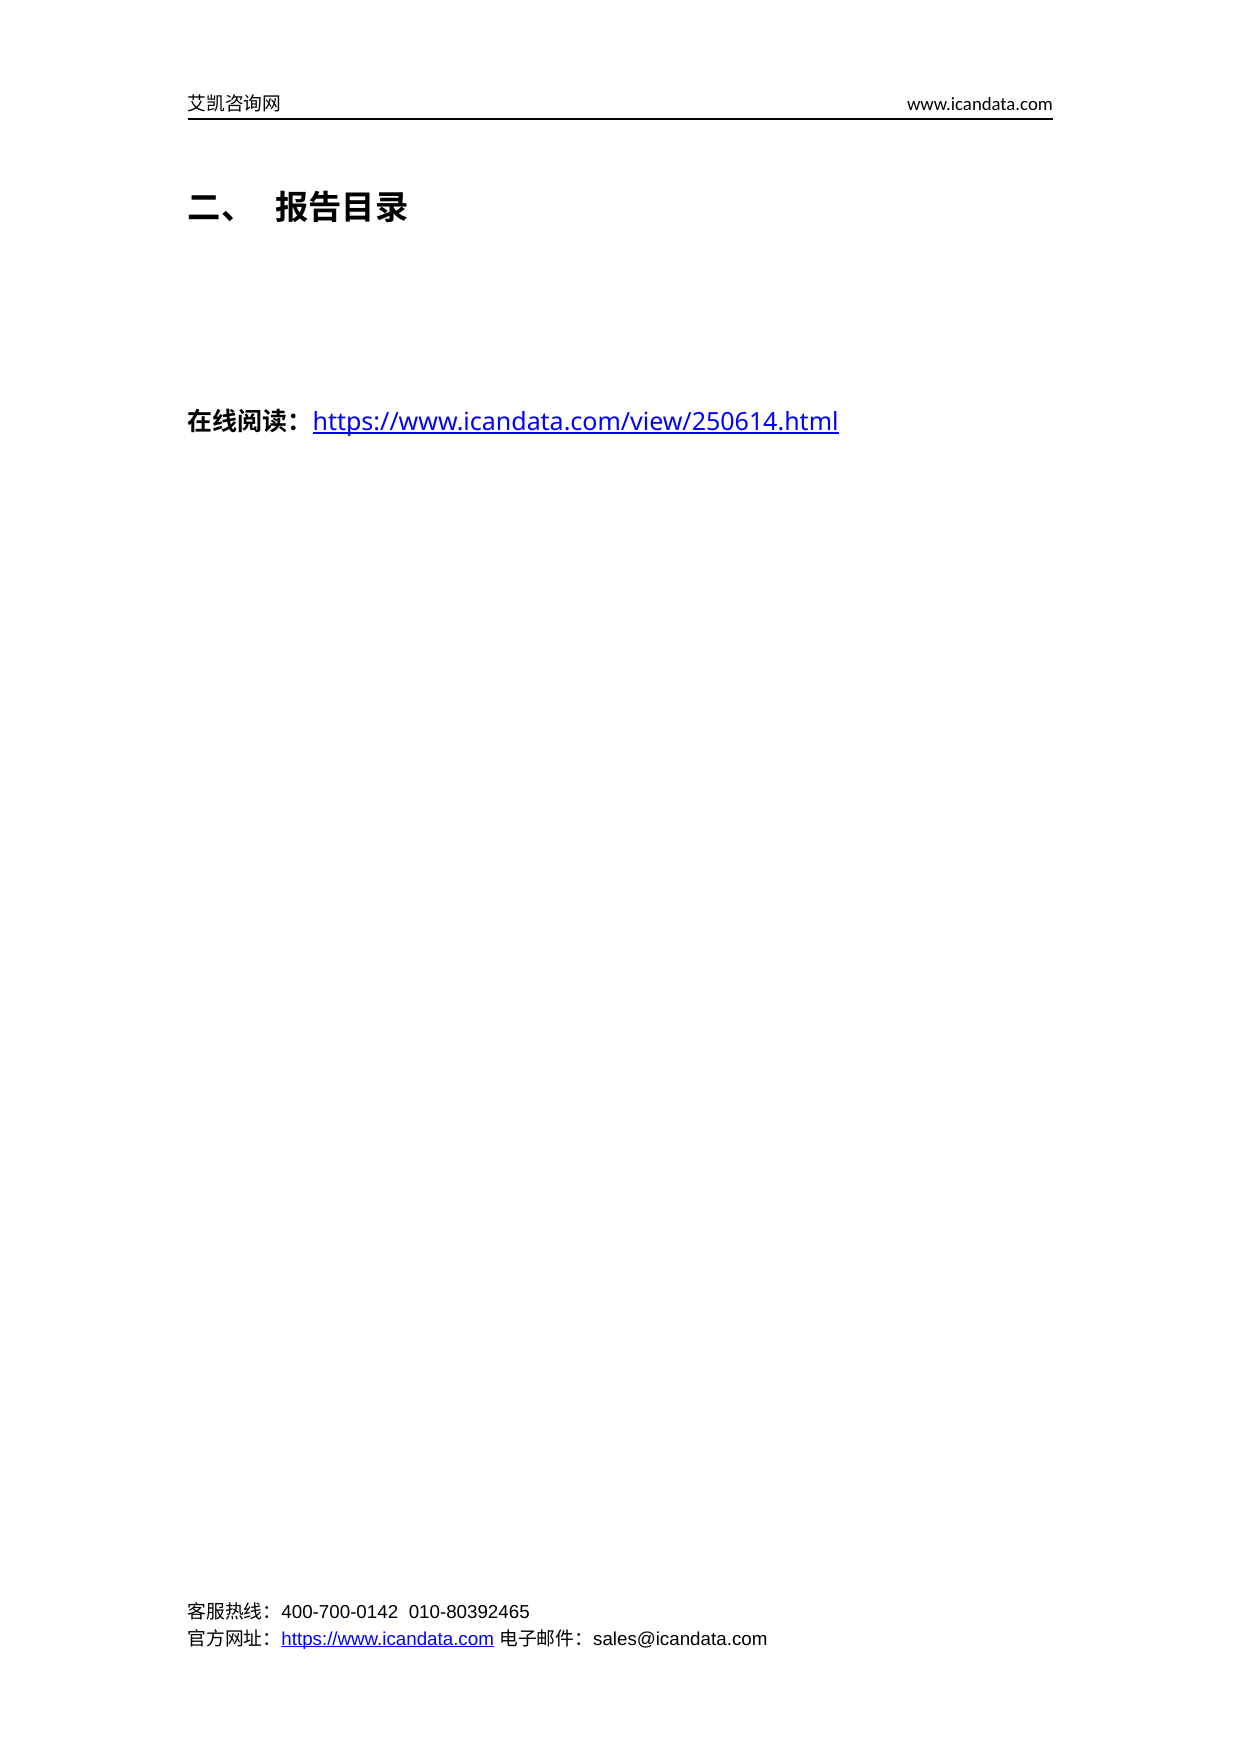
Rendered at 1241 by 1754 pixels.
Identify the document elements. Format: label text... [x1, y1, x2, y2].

subtitle 报告目录 [187, 172, 1053, 237]
text 在线阅读：https://www.icandata.com/view/250614.html [187, 387, 1053, 452]
